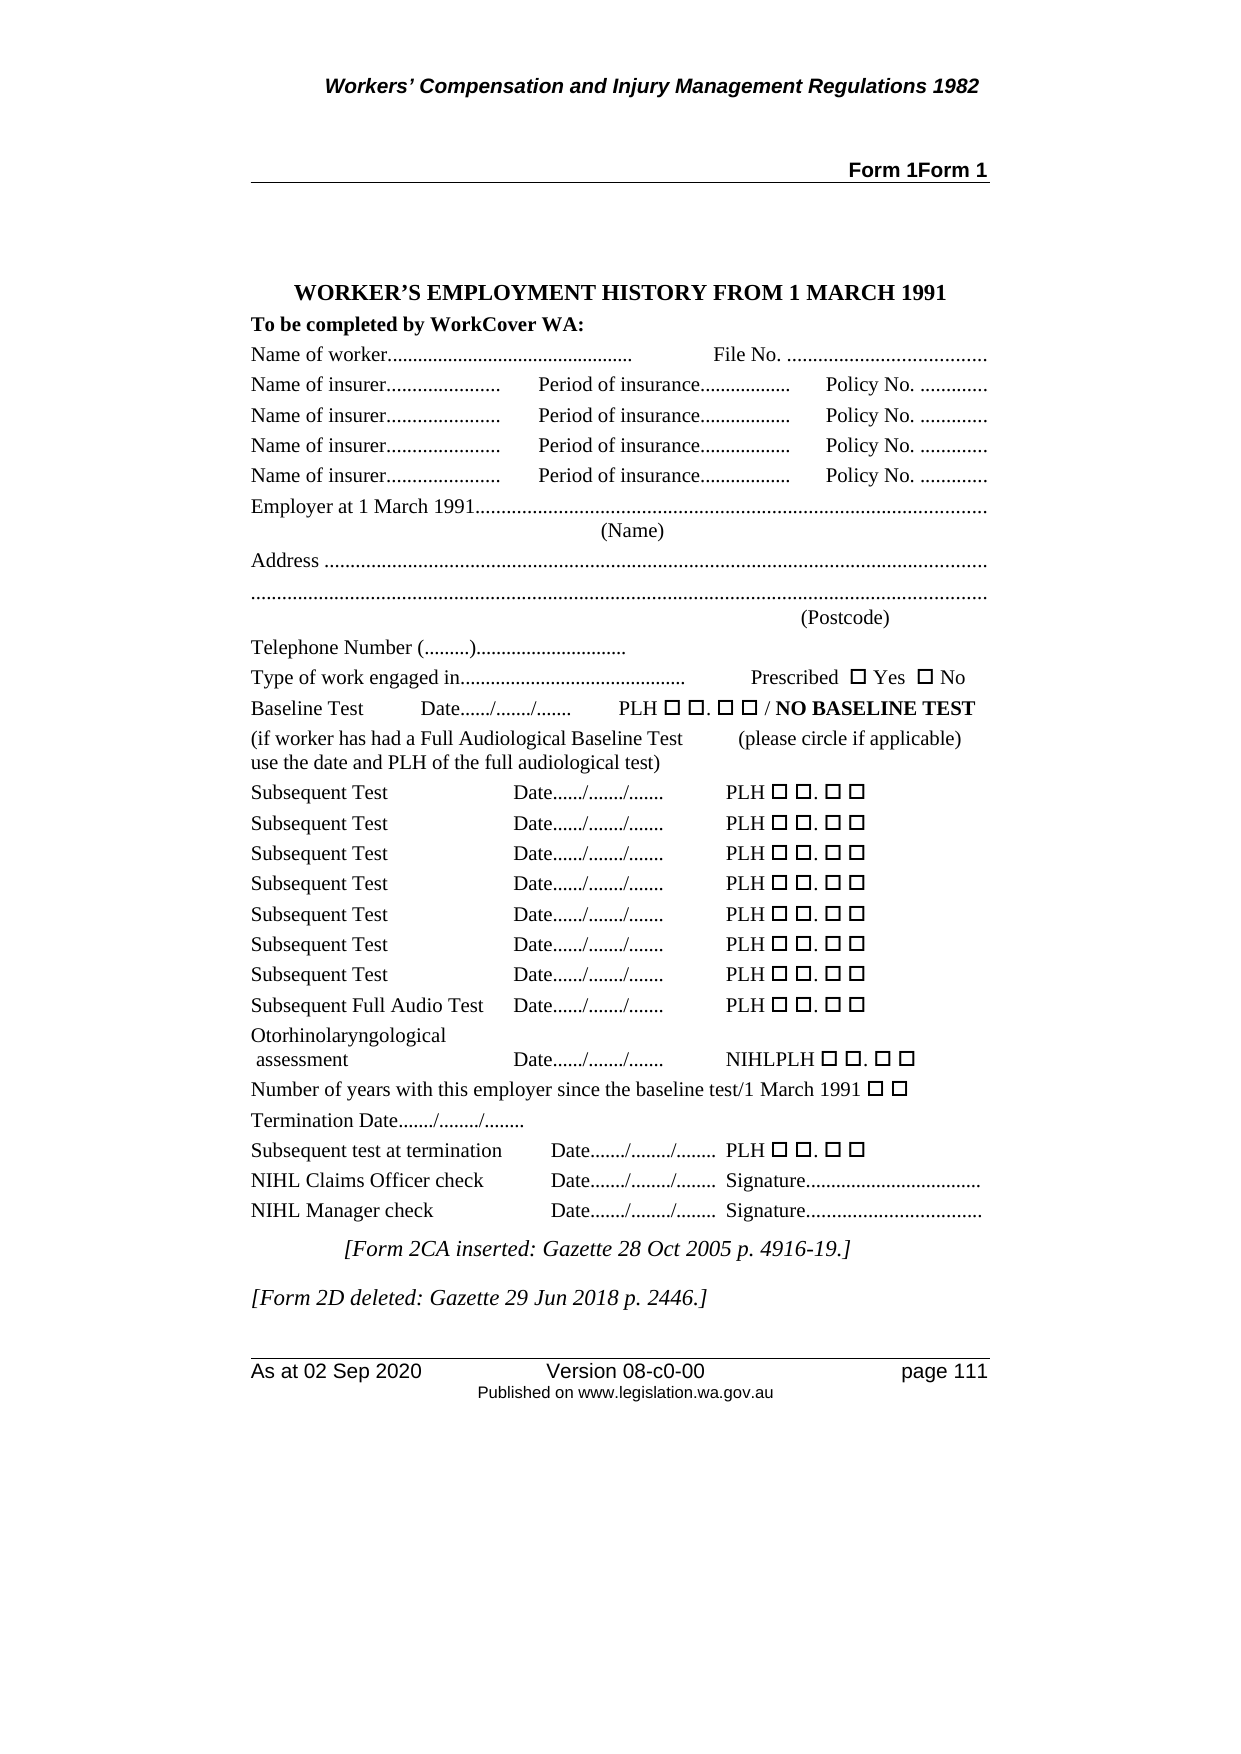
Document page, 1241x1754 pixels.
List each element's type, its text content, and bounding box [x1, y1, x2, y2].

text Employer at 1 March 1991. [251, 494, 990, 518]
text Subsequent test at termination Date......./......../........ PLH . [251, 1138, 990, 1162]
text Address [251, 548, 990, 572]
text Otorhinolaryngological assessment Date....../......./....... NIHLPLH . [251, 1023, 990, 1071]
text (if worker has had a Full Audiological Baseline Test (please circle if applicable) [251, 726, 990, 750]
text Termination Date......./......../........ [251, 1107, 990, 1132]
text Subsequent Test Date....../......./....... PLH . [251, 871, 990, 895]
text Subsequent Test Date....../......./....... PLH . [251, 811, 990, 835]
text Name of worker................................................. File No. [251, 342, 990, 366]
text Name of insurer...................... Period of insurance.................. Policy No. [251, 372, 990, 396]
text Subsequent Test Date....../......./....... PLH . [251, 902, 990, 926]
text Subsequent Test Date....../......./....... PLH . [251, 962, 990, 986]
text Name of insurer...................... Period of insurance.................. Policy No. [251, 403, 990, 427]
text Baseline Test Date....../......./....... PLH . / NO BASELINE TEST [251, 696, 990, 720]
text Telephone Number (.........).............................. [251, 635, 990, 659]
text Subsequent Test Date....../......./....... PLH . [251, 780, 990, 804]
text To be completed by WorkCover WA: [251, 312, 990, 336]
text NIHL Claims Officer check Date......./......../........ Signature................................... [251, 1168, 990, 1192]
text [Form 2D deleted: Gazette 29 Jun 2018 p. 2446.] [251, 1284, 990, 1311]
text Subsequent Full Audio Test Date....../......./....... PLH . [251, 992, 990, 1017]
text Number of years with this employer since the baseline test/1 March 1991 [251, 1077, 990, 1101]
text Type of work engaged in............................................. Prescribed Yes No [251, 665, 990, 689]
text use the date and PLH of the full audiological test) [251, 750, 990, 774]
text Name of insurer...................... Period of insurance.................. Policy No. [251, 433, 990, 457]
text Subsequent Test Date....../......./....... PLH . [251, 841, 990, 865]
text Name of insurer...................... Period of insurance.................. Policy No. [251, 463, 990, 487]
text NIHL Manager check Date......./......../........ Signature.................................. [251, 1198, 990, 1222]
text (Name) [251, 518, 990, 542]
text WORKER’S EMPLOYMENT HISTORY FROM 1 MARCH 1991 [251, 279, 990, 306]
text (Postcode) [251, 605, 990, 629]
text Subsequent Test Date....../......./....... PLH . [251, 932, 990, 956]
text [Form 2CA inserted: Gazette 28 Oct 2005 p. 4916-19.] [251, 1235, 990, 1261]
